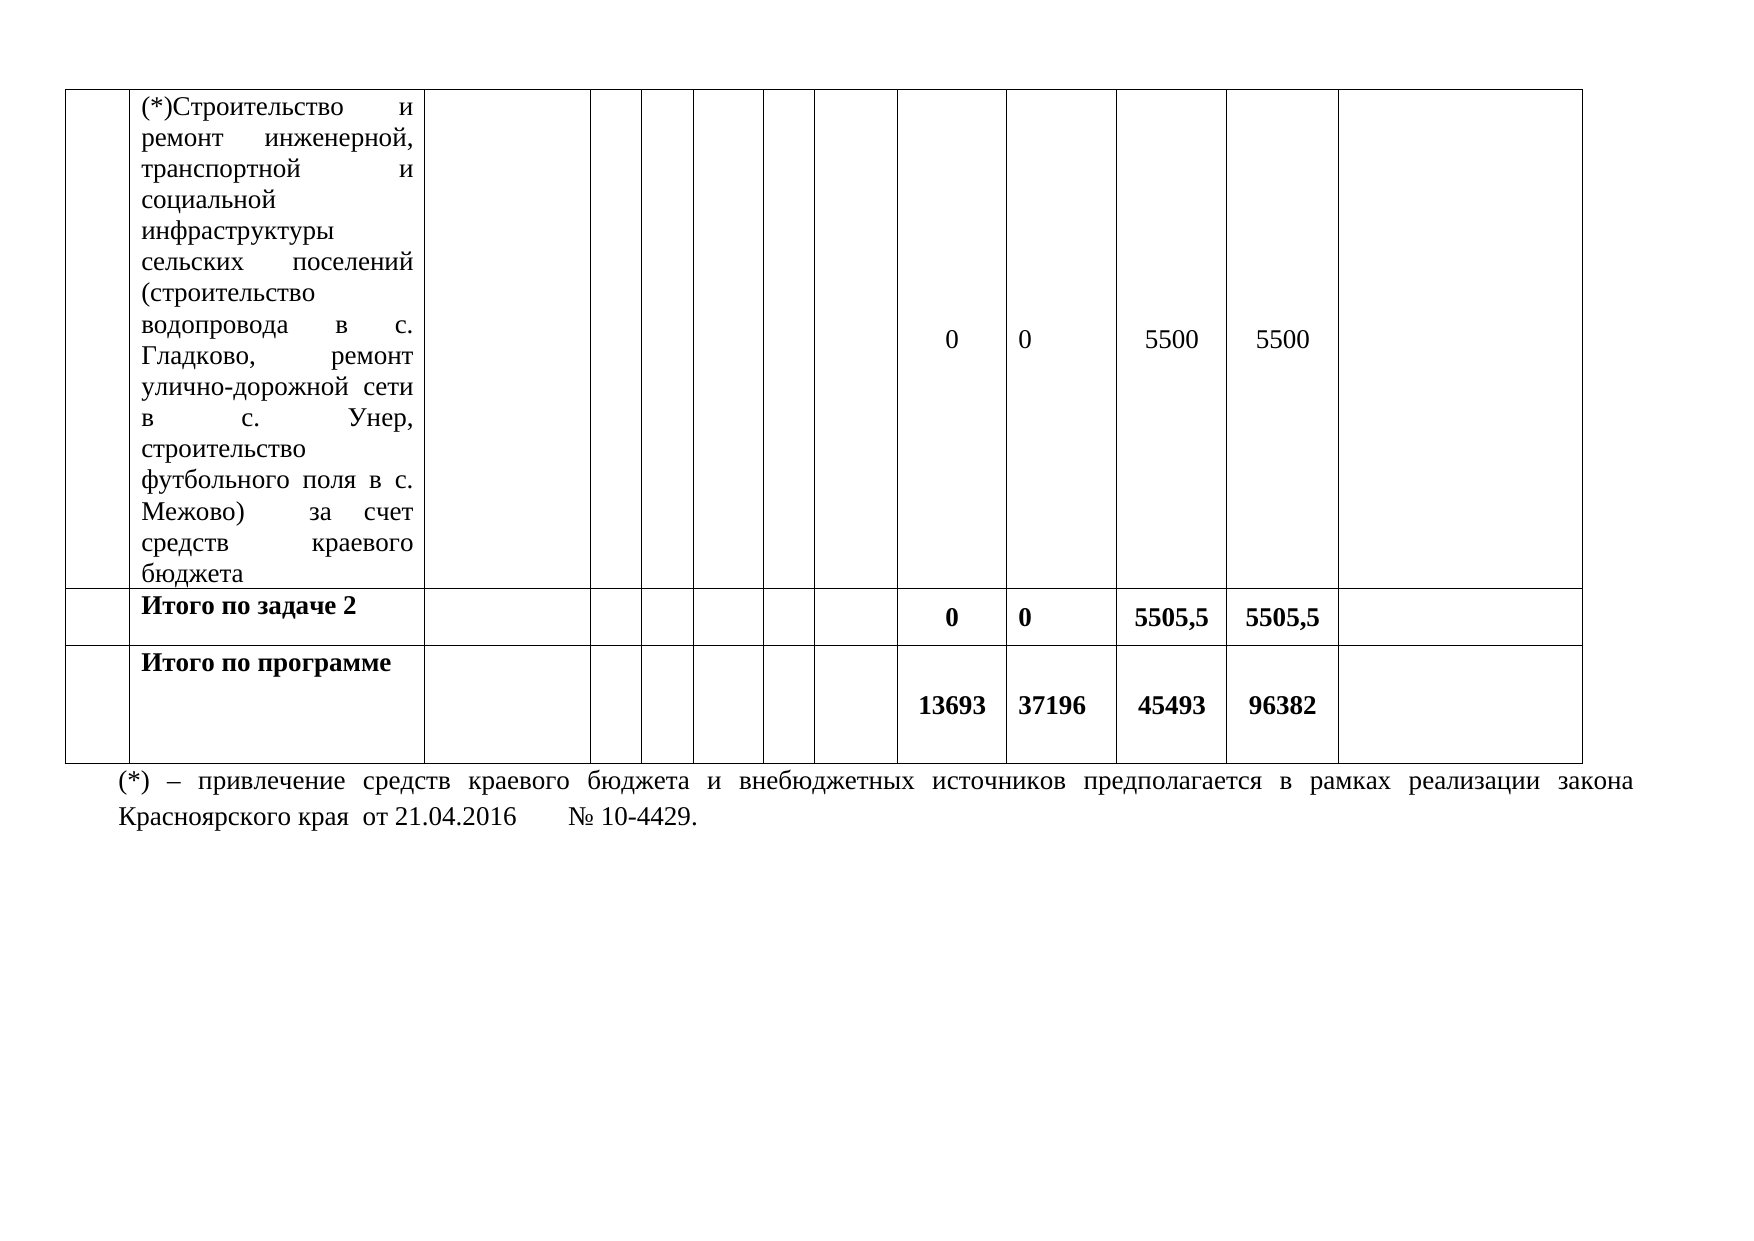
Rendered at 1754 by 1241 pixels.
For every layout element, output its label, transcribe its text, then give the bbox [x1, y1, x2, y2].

table_cell [66, 90, 129, 588]
table_cell 0 [1007, 90, 1116, 588]
table_cell [642, 646, 693, 763]
table_cell [1339, 589, 1582, 645]
text (*) – привлечение средств краевого бюджета и внебюджетных источников предполагается в рамках реализации закона Красноярского края от 21.04.2016 № 10-4429. [118, 764, 1636, 831]
table_cell 45493 [1117, 646, 1226, 763]
table_cell [694, 646, 763, 763]
table_cell 0 [1007, 589, 1116, 645]
table_cell [66, 589, 129, 645]
table_cell [1339, 646, 1582, 763]
table_cell (*)Строительство и ремонт инженерной, транспортной и социальной инфраструктуры сельских поселений (строительство водопровода в с. Гладково, ремонт улично-дорожной сети в с. Унер, строительство футбольного поля в с. Межово) за счет средств краевого бюджета [130, 90, 424, 588]
table_cell [764, 646, 814, 763]
table_cell [425, 646, 590, 763]
table_cell [764, 589, 814, 645]
table_cell [591, 646, 641, 763]
table_cell [425, 589, 590, 645]
table_cell [815, 589, 897, 645]
table_cell 5505,5 [1117, 589, 1226, 645]
table_cell 5505,5 [1227, 589, 1338, 645]
table_cell [815, 90, 897, 588]
table_cell 37196 [1007, 646, 1116, 763]
table_cell [642, 589, 693, 645]
table_cell 5500 [1227, 90, 1338, 588]
table_cell 0 [898, 589, 1006, 645]
table_cell [591, 589, 641, 645]
table_cell 0 [898, 90, 1006, 588]
table_cell [642, 90, 693, 588]
table_cell 5500 [1117, 90, 1226, 588]
table_cell [815, 646, 897, 763]
table_cell [591, 90, 641, 588]
table_cell 13693 [898, 646, 1006, 763]
table_cell [694, 90, 763, 588]
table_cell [1339, 90, 1582, 588]
table_cell [425, 90, 590, 588]
table_cell [66, 646, 129, 763]
table_cell [764, 90, 814, 588]
table_cell Итого по задаче 2 [130, 589, 424, 645]
table_cell 96382 [1227, 646, 1338, 763]
table_cell Итого по программе [130, 646, 424, 763]
table_cell [694, 589, 763, 645]
